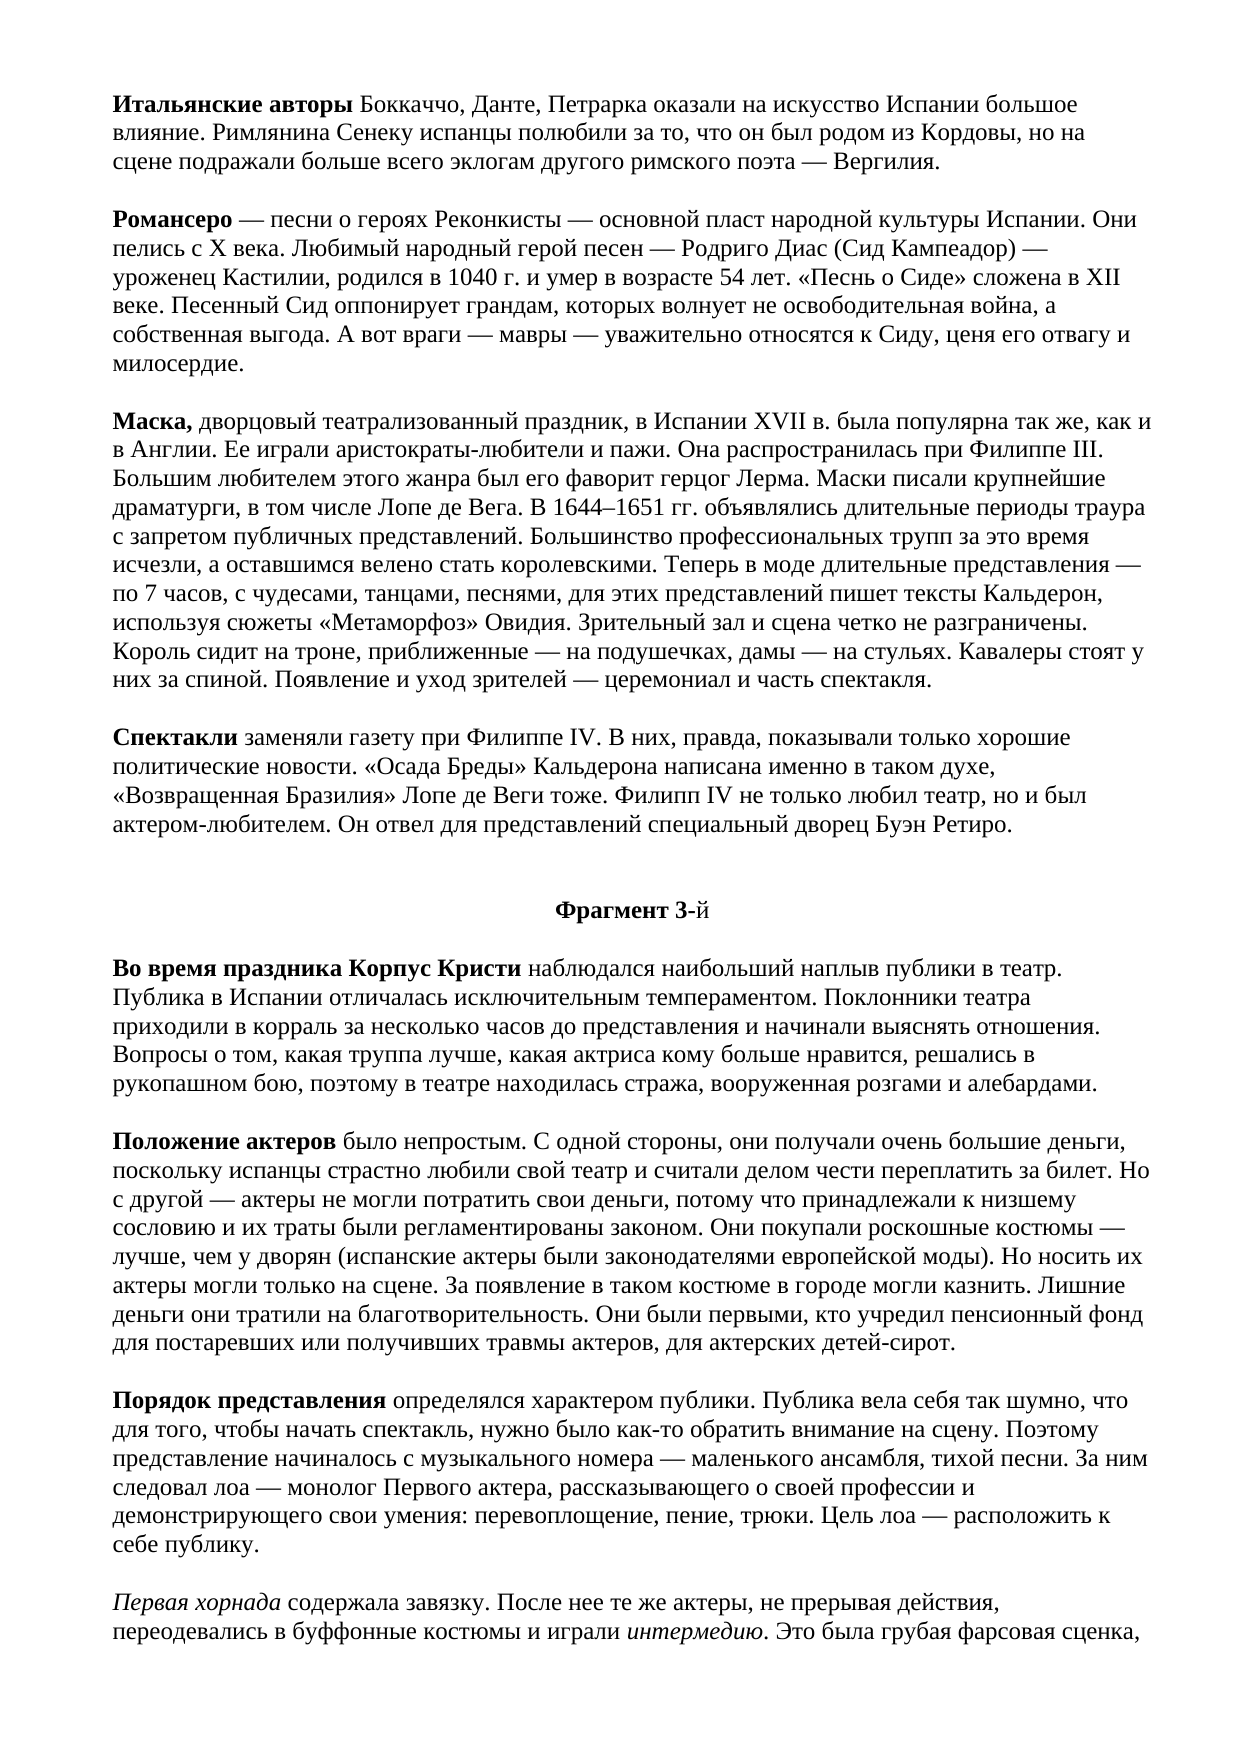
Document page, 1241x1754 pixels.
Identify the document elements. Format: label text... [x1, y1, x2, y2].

text Положение актеров было непростым. С одной стороны, они получали очень большие деньги, поскольку испанцы страстно любили свой театр и считали делом чести переплатить за билет. Но с другой — актеры не могли потратить свои деньги, потому что принадлежали к низшему сословию и их траты были регламентированы законом. Они покупали роскошные костюмы — лучше, чем у дворян (испанские актеры были законодателями европейской моды). Но носить их актеры могли только на сцене. За появление в таком костюме в городе могли казнить. Лишние деньги они тратили на благотворительность. Они были первыми, кто учредил пенсионный фонд для постаревших или получивших травмы актеров, для актерских детей-сирот. [112, 1126, 1152, 1356]
text Спектакли заменяли газету при Филиппе IV. В них, правда, показывали только хорошие политические новости. «Осада Бреды» Кальдерона написана именно в таком духе, «Возвращенная Бразилия» Лопе де Веги тоже. Филипп IV не только любил театр, но и был актером-любителем. Он отвел для представлений специальный дворец Буэн Ретиро. [112, 722, 1152, 837]
text Романсеро — песни о героях Реконкисты — основной пласт народной культуры Испании. Они пелись с X века. Любимый народный герой песен — Родриго Диас (Сид Кампеадор) — уроженец Кастилии, родился в 1040 г. и умер в возрасте 54 лет. «Песнь о Сиде» сложена в XII веке. Песенный Сид оппонирует грандам, которых волнует не освободительная война, а собственная выгода. А вот враги — мавры — уважительно относятся к Сиду, ценя его отвагу и милосердие. [112, 204, 1152, 377]
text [112, 1587, 1152, 1644]
text Маска, дворцовый театрализованный праздник, в Испании XVII в. была популярна так же, как и в Англии. Ее играли аристократы-любители и пажи. Она распространилась при Филиппе III. Большим любителем этого жанра был его фаворит герцог Лерма. Маски писали крупнейшие драматурги, в том числе Лопе де Вега. В 1644–1651 гг. объявлялись длительные периоды траура с запретом публичных представлений. Большинство профессиональных трупп за это время исчезли, а оставшимся велено стать королевскими. Теперь в моде длительные представления — по 7 часов, с чудесами, танцами, песнями, для этих представлений пишет тексты Кальдерон, используя сюжеты «Метаморфоз» Овидия. Зрительный зал и сцена четко не разграничены. Король сидит на троне, приближенные — на подушечках, дамы — на стульях. Кавалеры стоят у них за спиной. Появление и уход зрителей — церемониал и часть спектакля. [112, 406, 1152, 693]
text Порядок представления определялся характером публики. Публика вела себя так шумно, что для того, чтобы начать спектакль, нужно было как-то обратить внимание на сцену. Поэтому представление начиналось с музыкального номера — маленького ансамбля, тихой песни. За ним следовал лоа — монолог Первого актера, рассказывающего о своей профессии и демонстрирующего свои умения: перевоплощение, пение, трюки. Цель лоа — расположить к себе публику. [112, 1385, 1152, 1558]
text Во время праздника Корпус Кристи наблюдался наибольший наплыв публики в театр. Публика в Испании отличалась исключительным темпераментом. Поклонники театра приходили в корраль за несколько часов до представления и начинали выяснять отношения. Вопросы о том, какая труппа лучше, какая актриса кому больше нравится, решались в рукопашном бою, поэтому в театре находилась стража, вооруженная розгами и алебардами. [112, 953, 1152, 1097]
text Фрагмент 3-й [112, 867, 1152, 924]
text Итальянские авторы Боккаччо, Данте, Петрарка оказали на искусство Испании большое влияние. Римлянина Сенеку испанцы полюбили за то, что он был родом из Кордовы, но на сцене подражали больше всего эклогам другого римского поэта — Вергилия. [112, 89, 1152, 175]
